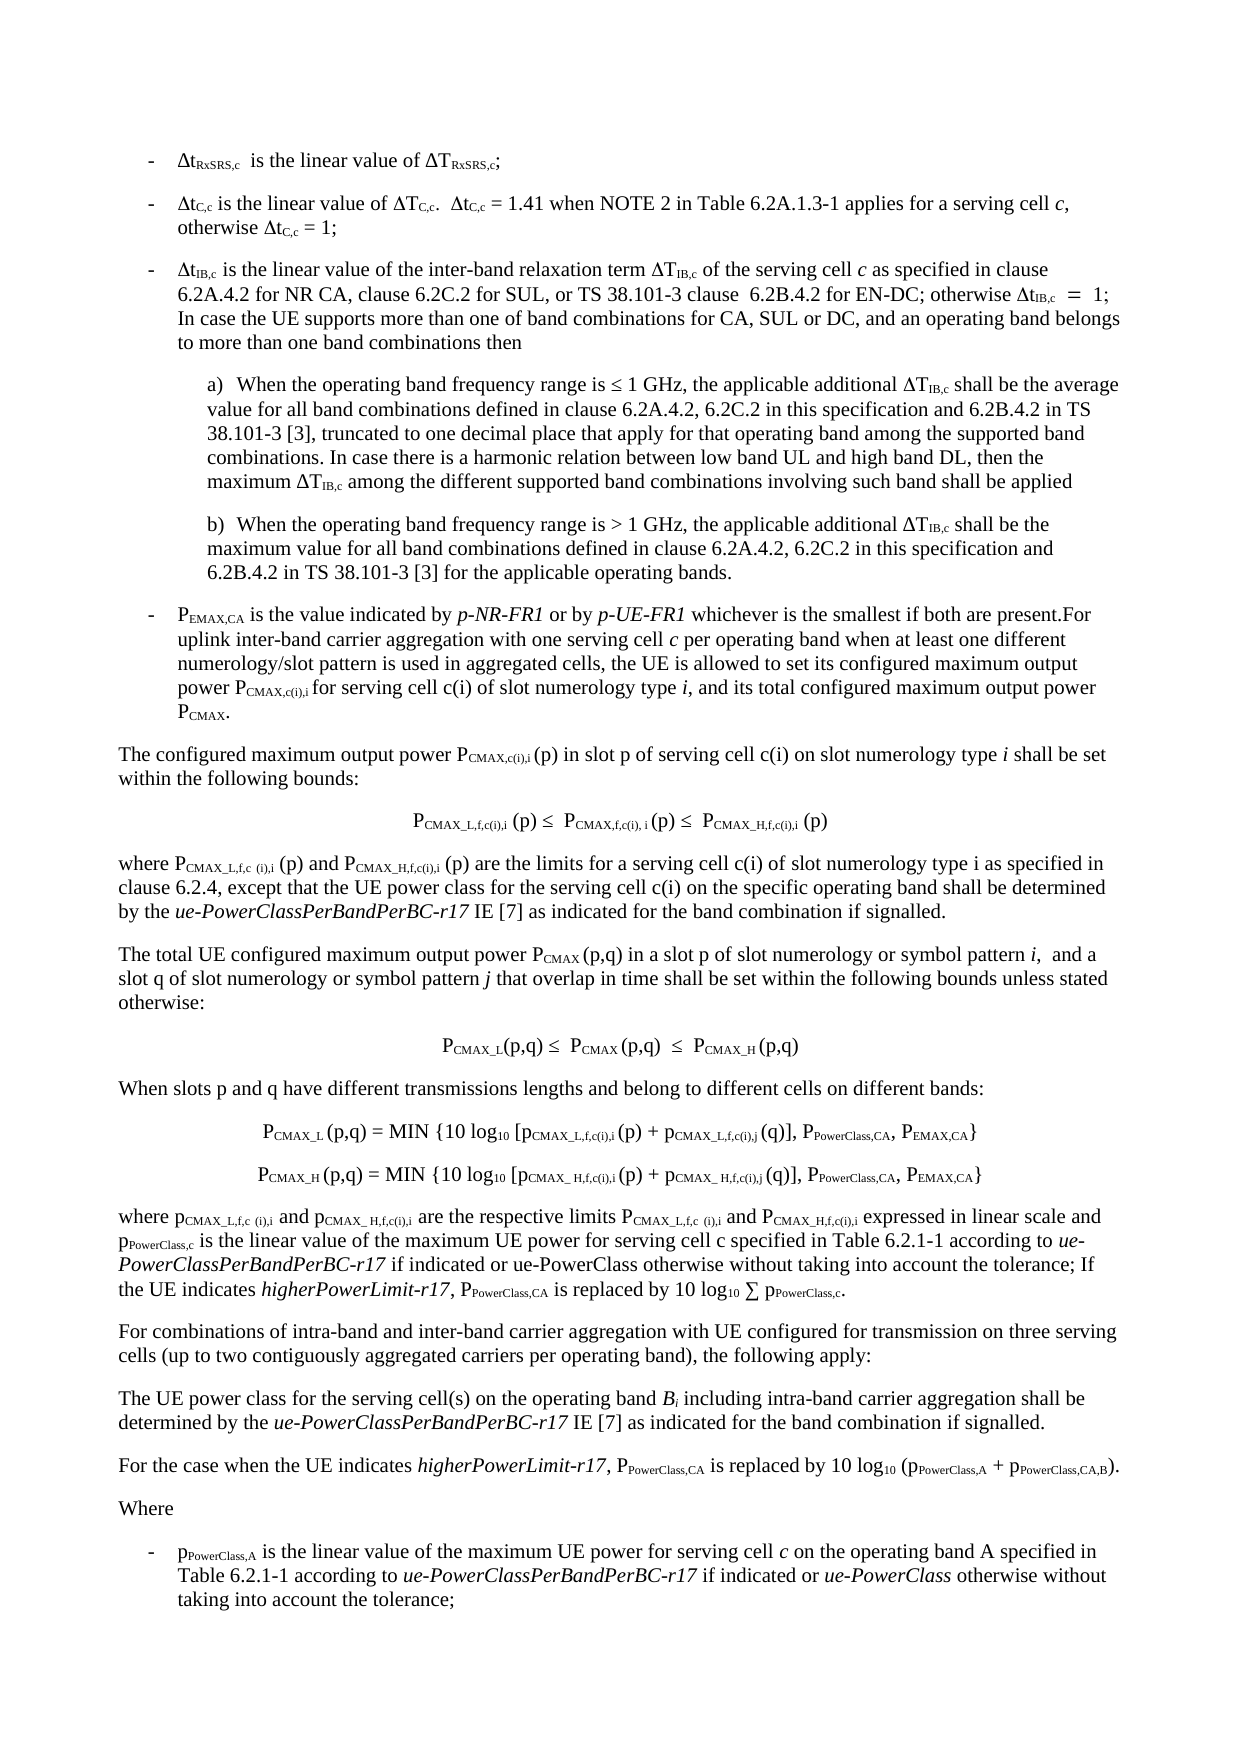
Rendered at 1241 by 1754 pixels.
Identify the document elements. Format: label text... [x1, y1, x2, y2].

text For combinations of intra-band and inter-band carrier aggregation with UE configured for transmission on three serving cells (up to two contiguously aggregated carriers per operating band), the following apply: [118, 1319, 1122, 1367]
text - tC,c is the linear value of TC,ctC,c = 1.41 when NOTE 2 in Table 6.2A.1.3-1 applies for a serving cell c, otherwise tC,c = 1; [148, 191, 1122, 239]
text a) When the operating band frequency range is ≤ 1 GHz, the applicable additional TIB,c shall be the average value for all band combinations defined in clause 6.2A.4.2, 6.2C.2 in this specification and 6.2B.4.2 in TS 38.101-3 [3], truncated to one decimal place that apply for that operating band among the supported band combinations. In case there is a harmonic relation between low band UL and high band DL, then the maximum ∆TIB,c among the different supported band combinations involving such band shall be applied [207, 372, 1122, 493]
text The total UE configured maximum output power PCMAX (p,q) in a slot p of slot numerology or symbol pattern i, and a slot q of slot numerology or symbol pattern j that overlap in time shall be set within the following bounds unless stated otherwise: [118, 942, 1122, 1014]
text PCMAX_H (p,q) = MIN {10 log10 [pCMAX_ H,f,c(i),i (p) + pCMAX_ H,f,c(i),j (q)], PPowerClass,CA, PEMAX,CA} [118, 1161, 1122, 1186]
text where pCMAX_L,f,c (i),i and pCMAX_ H,f,c(i),i are the respective limits PCMAX_L,f,c (i),i and PCMAX_H,f,c(i),i expressed in linear scale and pPowerClass,c is the linear value of the maximum UE power for serving cell c specified in Table 6.2.1-1 according to ue-PowerClassPerBandPerBC-r17 if indicated or ue-PowerClass otherwise without taking into account the tolerance; If the UE indicates higherPowerLimit-r17, PPowerClass,CA is replaced by 10 log10 ∑ pPowerClass,c. [118, 1204, 1122, 1301]
text The configured maximum output power PCMAX,c(i),i (p) in slot p of serving cell c(i) on slot numerology type i shall be set within the following bounds: [118, 741, 1122, 789]
text PCMAX_L,f,c(i),i (p) ≤ PCMAX,f,c(i), i (p) ≤ PCMAX_H,f,c(i),i (p) [118, 808, 1122, 832]
text PCMAX_L(p,q) ≤ PCMAX (p,q) ≤ PCMAX_H (p,q) [118, 1033, 1122, 1057]
text For the case when the UE indicates higherPowerLimit-r17, PPowerClass,CA is replaced by 10 log10 (pPowerClass,A + pPowerClass,CA,B). [118, 1453, 1122, 1477]
text When slots p and q have different transmissions lengths and belong to different cells on different bands: [118, 1076, 1122, 1100]
text The UE power class for the serving cell(s) on the operating band Bi including intra-band carrier aggregation shall be determined by the ue-PowerClassPerBandPerBC-r17 IE [7] as indicated for the band combination if signalled. [118, 1386, 1122, 1434]
text where PCMAX_L,f,c (i),i (p) and PCMAX_H,f,c(i),i (p) are the limits for a serving cell c(i) of slot numerology type i as specified in clause 6.2.4, except that the UE power class for the serving cell c(i) on the specific operating band shall be determined by the ue-PowerClassPerBandPerBC-r17 IE [7] as indicated for the band combination if signalled. [118, 851, 1122, 923]
text Where [118, 1496, 1122, 1520]
text - ∆tRxSRS,c is the linear value of ∆TRxSRS,c; [148, 148, 1122, 172]
text - tIB,c is the linear value of the inter-band relaxation term TIB,c of the serving cell c as specified in clause 6.2A.4.2 for NR CA, clause 6.2C.2 for SUL, or TS 38.101-3 clause 6.2B.4.2 for EN-DC; otherwise tIB,c In case the UE supports more than one of band combinations for CA, SUL or DC, and an operating band belongs to more than one band combinations then [148, 257, 1122, 354]
text PCMAX_L (p,q) = MIN {10 log10 [pCMAX_L,f,c(i),i (p) + pCMAX_L,f,c(i),j (q)], PPowerClass,CA, PEMAX,CA} [118, 1119, 1122, 1143]
text b) When the operating band frequency range is > 1 GHz, the applicable additional ∆TIB,c shall be the maximum value for all band combinations defined in clause 6.2A.4.2, 6.2C.2 in this specification and 6.2B.4.2 in TS 38.101-3 [3] for the applicable operating bands. [207, 511, 1122, 584]
text - PEMAX,CA is the value indicated by p-NR-FR1 or by p-UE-FR1 whichever is the smallest if both are present.For uplink inter-band carrier aggregation with one serving cell c per operating band when at least one different numerology/slot pattern is used in aggregated cells, the UE is allowed to set its configured maximum output power PCMAX,c(i),i for serving cell c(i) of slot numerology type i, and its total configured maximum output power PCMAX. [148, 602, 1122, 723]
text - pPowerClass,A is the linear value of the maximum UE power for serving cell c on the operating band A specified in Table 6.2.1-1 according to ue-PowerClassPerBandPerBC-r17 if indicated or ue-PowerClass otherwise without taking into account the tolerance; [148, 1539, 1122, 1611]
